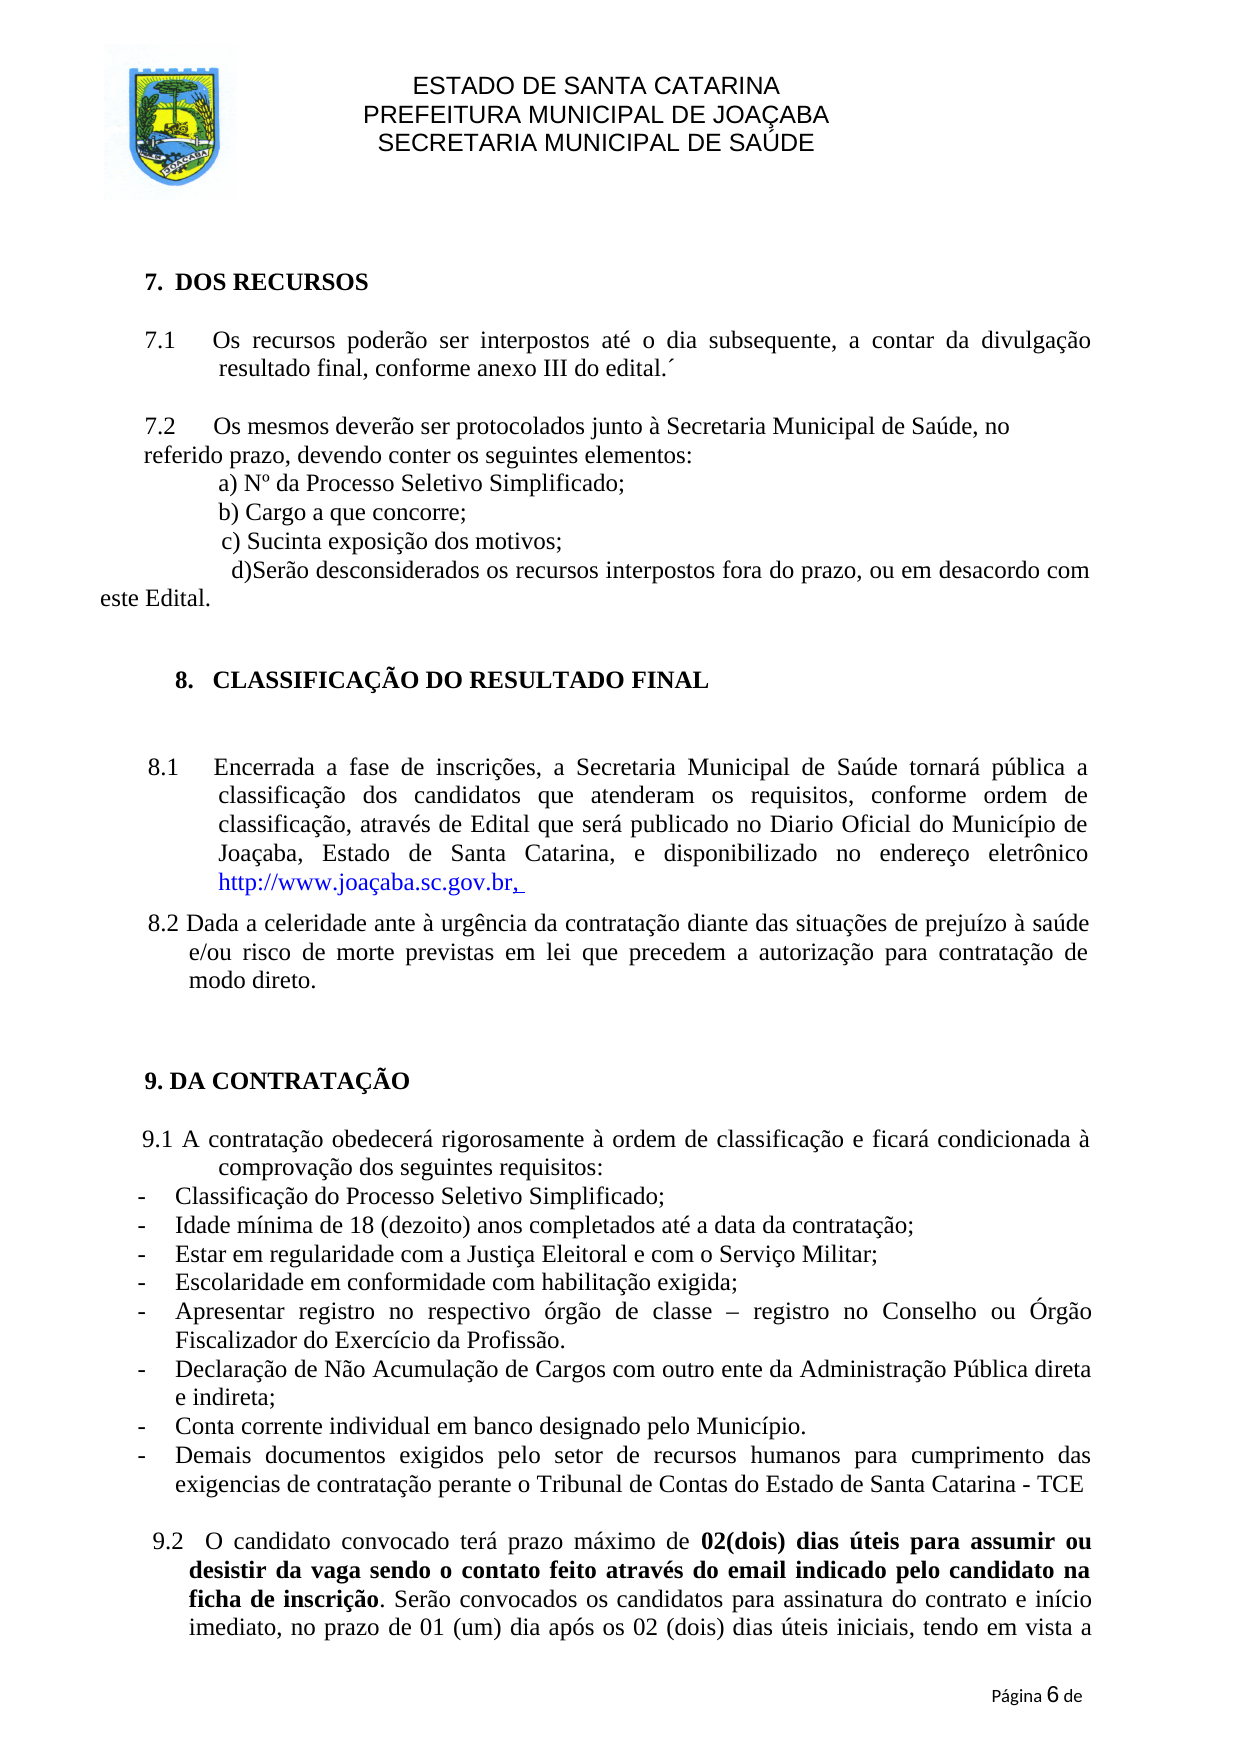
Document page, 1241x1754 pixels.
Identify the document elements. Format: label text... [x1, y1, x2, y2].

text 9.1 A contratação obedecerá rigorosamente à ordem de classificação e ficará condicionada à comprovação dos seguintes requisitos: [100, 1124, 1092, 1181]
list Idade mínima de 18 (dezoito) anos completados até a data da contratação; [137, 1210, 1092, 1239]
subtitle CLASSIFICAÇÃO DO RESULTADO FINAL [175, 665, 1092, 694]
text c) Sucinta exposição dos motivos; [100, 526, 1092, 555]
list Demais documentos exigidos pelo setor de recursos humanos para cumprimento das exigencias de contratação perante o Tribunal de Contas do Estado de Santa Catarina - TCE [137, 1440, 1092, 1497]
list Estar em regularidade com a Justiça Eleitoral e com o Serviço Militar; [137, 1239, 1092, 1267]
text 7.2 Os mesmos deverão ser protocolados junto à Secretaria Municipal de Saúde, no referido prazo, devendo conter os seguintes elementos: [144, 411, 1092, 468]
text b) Cargo a que concorre; [203, 497, 1092, 526]
list Classificação do Processo Seletivo Simplificado; [137, 1181, 1092, 1210]
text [100, 1526, 1092, 1641]
text d)Serão desconsiderados os recursos interpostos fora do prazo, ou em desacordo com este Edital. [100, 555, 1092, 612]
list 9. DA CONTRATAÇÃO [144, 1066, 1092, 1095]
list DOS RECURSOS [144, 267, 1092, 296]
text 8.1 Encerrada a fase de inscrições, a Secretaria Municipal de Saúde tornará pública a classificação dos candidatos que atenderam os requisitos, conforme ordem de classificação, através de Edital que será publicado no Diario Oficial do Município de Joaçaba, Estado de Santa Catarina, e disponibilizado no endereço eletrônico http://www.joaçaba.sc.gov.br, [148, 752, 1089, 895]
text 8.2 Dada a celeridade ante à urgência da contratação diante das situações de prejuízo à saúde e/ou risco de morte previstas em lei que precedem a autorização para contratação de modo direto. [148, 908, 1089, 994]
list Apresentar registro no respectivo órgão de classe – registro no Conselho ou Órgão Fiscalizador do Exercício da Profissão. [137, 1296, 1092, 1354]
list Declaração de Não Acumulação de Cargos com outro ente da Administração Pública direta e indireta; [137, 1354, 1092, 1411]
list Os recursos poderão ser interpostos até o dia subsequente, a contar da divulgação resultado final, conforme anexo III do edital.´ [144, 325, 1092, 382]
list Conta corrente individual em banco designado pelo Município. [137, 1411, 1092, 1440]
text a) Nº da Processo Seletivo Simplificado; [203, 468, 1092, 497]
list Escolaridade em conformidade com habilitação exigida; [137, 1267, 1092, 1296]
